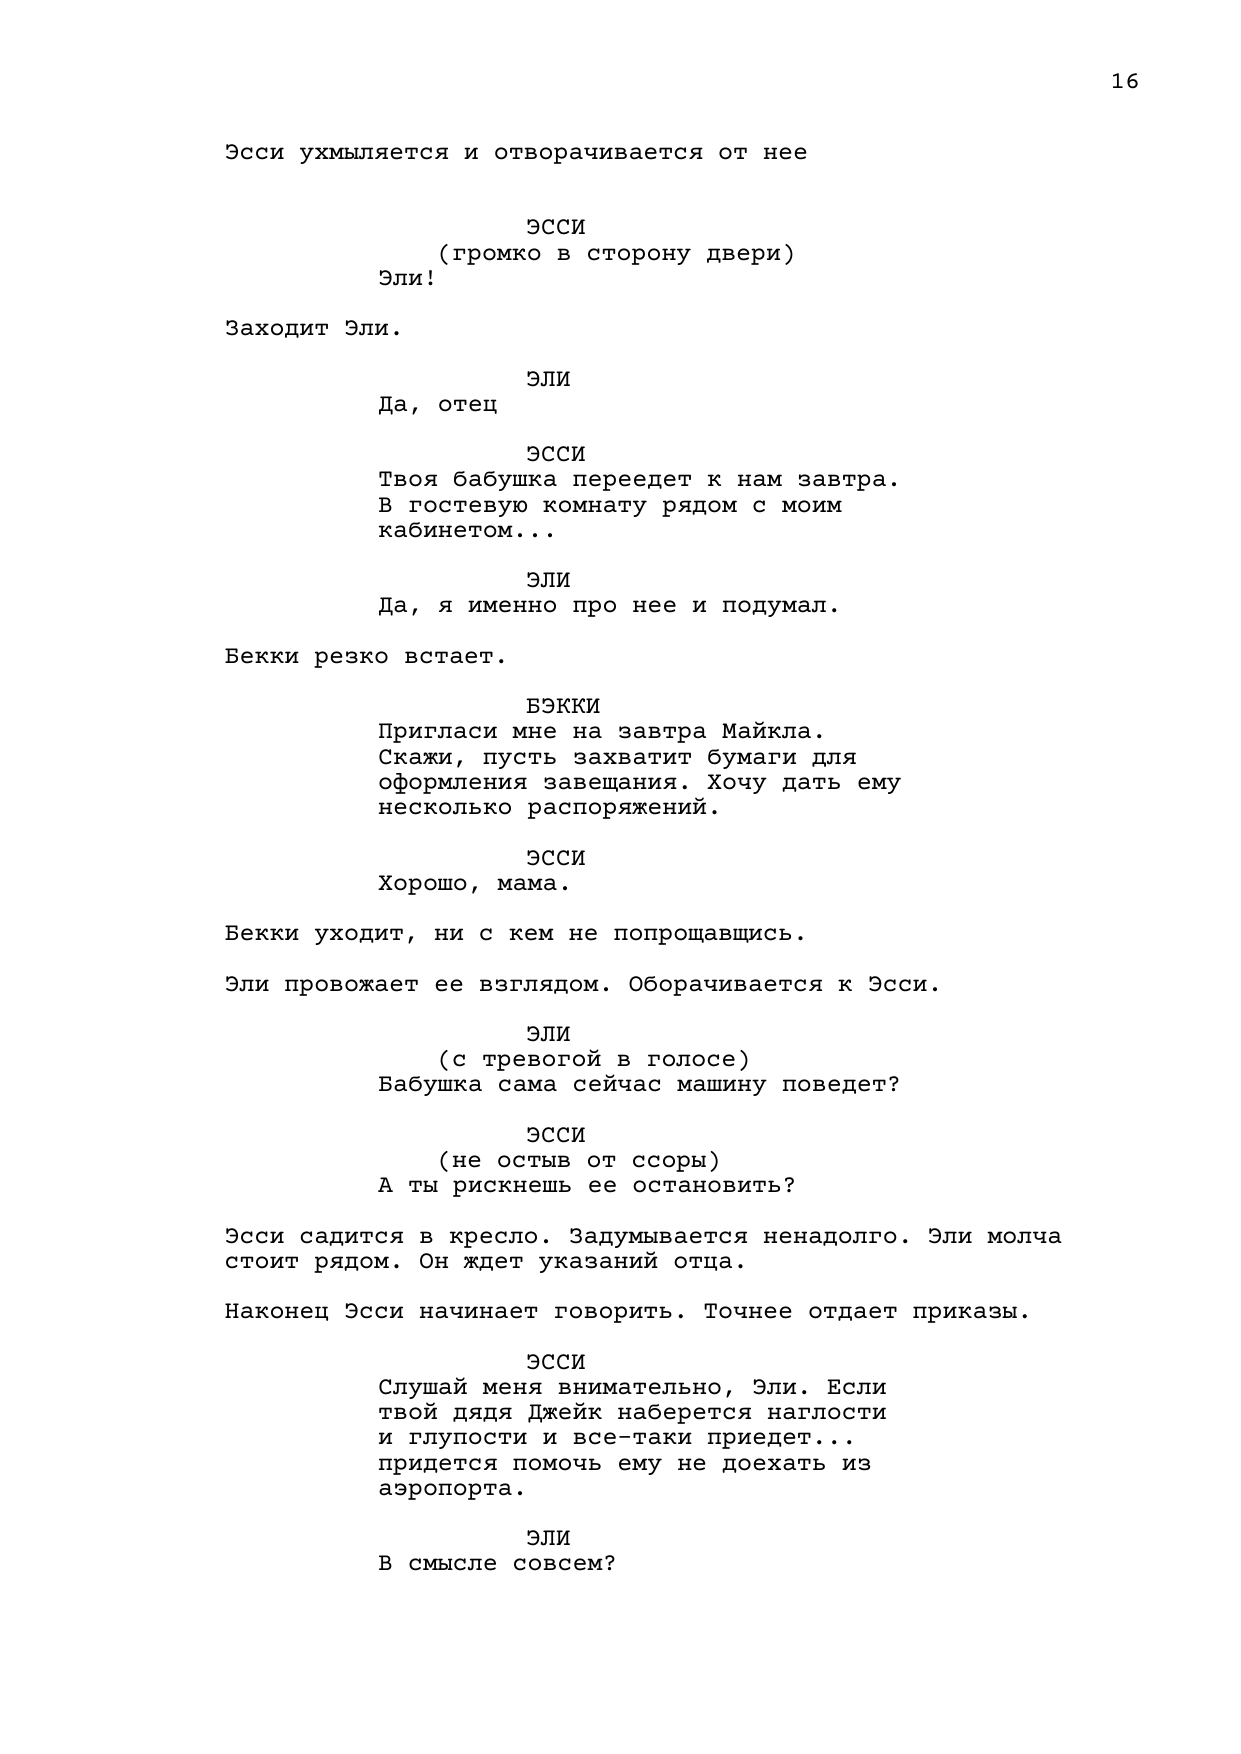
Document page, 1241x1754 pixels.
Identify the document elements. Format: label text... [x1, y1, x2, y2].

text Бекки уходит, ни с кем не попрощавщись. [224, 923, 1140, 948]
text ЭЛИ [526, 1528, 1107, 1553]
text ЭЛИ [526, 1024, 1107, 1049]
text А ты рискнешь ее остановить? [378, 1175, 904, 1200]
text ЭЛИ [526, 570, 1107, 595]
text Эсси садится в кресло. Задумывается ненадолго. Эли молча стоит рядом. Он ждет указаний отца. [224, 1226, 1140, 1276]
text (громко в сторону двери) [437, 242, 833, 268]
text БЭККИ [526, 696, 1107, 721]
text Эли! [378, 268, 904, 293]
text В смысле совсем? [378, 1553, 904, 1578]
text (не остыв от ссоры) [437, 1150, 833, 1175]
text Хорошо, мама. [378, 873, 904, 898]
text ЭССИ [526, 1125, 1107, 1150]
text Слушай меня внимательно, Эли. Если твой дядя Джейк наберется наглости и глупости и все-таки приедет... придется помочь ему не доехать из аэропорта. [378, 1377, 904, 1503]
text Бабушка сама сейчас машину поведет? [378, 1074, 904, 1099]
text ЭЛИ [526, 368, 1107, 394]
text ЭССИ [526, 847, 1107, 873]
text ЭССИ [526, 217, 1107, 242]
text Бекки резко встает. [224, 646, 1140, 671]
text Пригласи мне на завтра Майкла. Скажи, пусть захватит бумаги для оформления завещания. Хочу дать ему несколько распоряжений. [378, 721, 904, 822]
text Да, я именно про нее и подумал. [378, 595, 904, 621]
text Да, отец [378, 394, 904, 419]
text Твоя бабушка переедет к нам завтра. В гостевую комнату рядом с моим кабинетом... [378, 469, 904, 545]
text Эсси ухмыляется и отворачивается от нее [224, 142, 1140, 167]
text ЭССИ [526, 1352, 1107, 1377]
text Наконец Эсси начинает говорить. Точнее отдает приказы. [224, 1301, 1140, 1326]
text Заходит Эли. [224, 318, 1140, 343]
text Эли провожает ее взглядом. Оборачивается к Эсси. [224, 973, 1140, 999]
text ЭССИ [526, 444, 1107, 469]
text (с тревогой в голосе) [437, 1049, 833, 1074]
